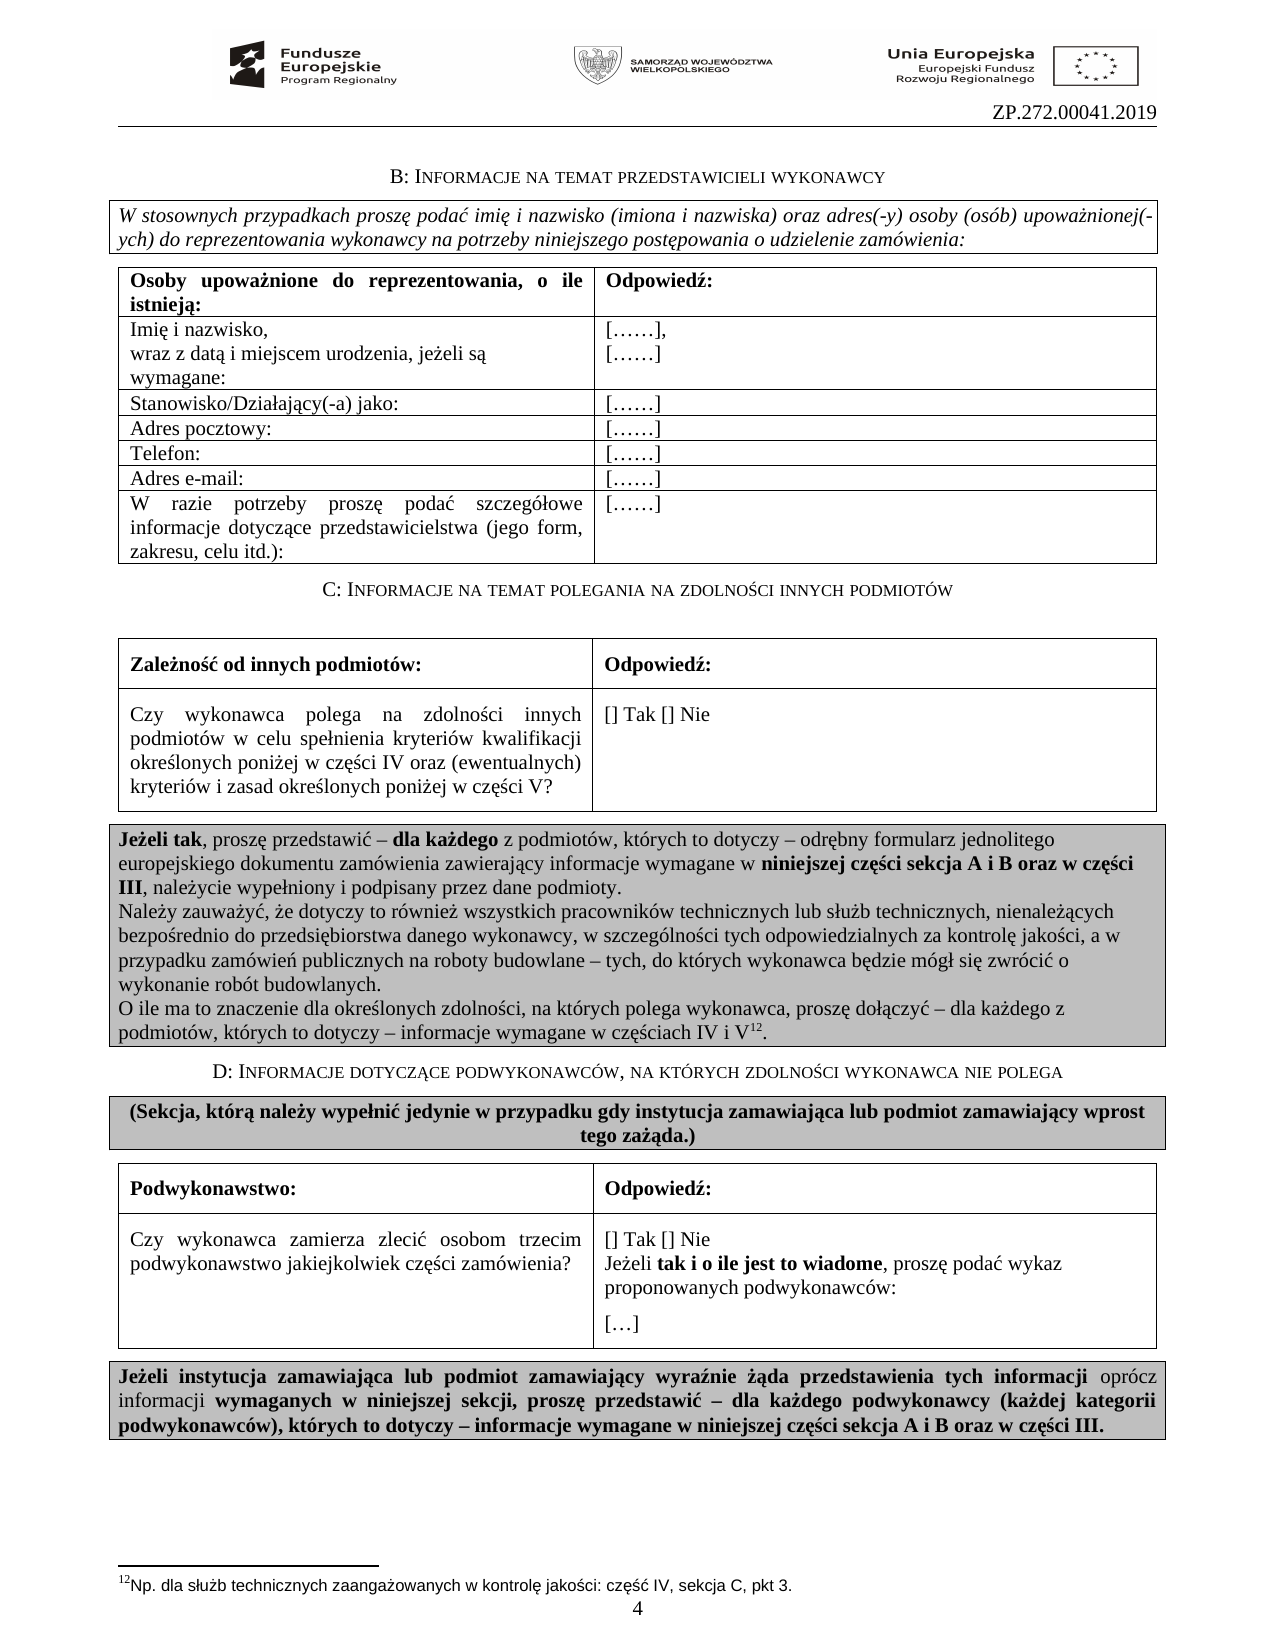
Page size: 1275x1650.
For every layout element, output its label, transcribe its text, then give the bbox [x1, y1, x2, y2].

table_cell Imię i nazwisko, wraz z datą i miejscem urodzenia, jeżeli są wymagane: [119, 317, 594, 389]
text Jeżeli instytucja zamawiająca lub podmiot zamawiający wyraźnie żąda przedstawienia tych informacji oprócz informacji wymaganych w niniejszej sekcji, proszę przedstawić – dla każdego podwykonawcy (każdej kategorii podwykonawców), których to dotyczy – informacje wymagane w niniejszej części sekcja A i B oraz w części III. [110, 1362, 1165, 1439]
table_cell [……] [595, 441, 1156, 465]
text B: Informacje na temat przedstawicieli wykonawcy [118, 163, 1157, 188]
text Jeżeli tak, proszę przedstawić – dla każdego z podmiotów, których to dotyczy – odrębny formularz jednolitego europejskiego dokumentu zamówienia zawierający informacje wymagane w niniejszej części sekcja A i B oraz w części III, należycie wypełniony i podpisany przez dane podmioty. Należy zauważyć, że dotyczy to również wszystkich pracowników technicznych lub służb technicznych, nienależących bezpośrednio do przedsiębiorstwa danego wykonawcy, w szczególności tych odpowiedzialnych za kontrolę jakości, a w przypadku zamówień publicznych na roboty budowlane – tych, do których wykonawca będzie mógł się zwrócić o wykonanie robót budowlanych. O ile ma to znaczenie dla określonych zdolności, na których polega wykonawca, proszę dołączyć – dla każdego z podmiotów, których to dotyczy – informacje wymagane w częściach IV i V. [110, 825, 1165, 1046]
table_header Odpowiedź: [595, 268, 1156, 316]
picture [212, 29, 1157, 100]
table_header Podwykonawstwo: [119, 1164, 593, 1213]
table_cell [] Tak [] Nie Jeżeli tak i o ile jest to wiadome, proszę podać wykaz proponowanych podwykonawców: […] [594, 1214, 1156, 1348]
table_cell [……] [595, 491, 1156, 563]
table_cell Adres pocztowy: [119, 416, 594, 439]
table_cell [……] [595, 390, 1156, 414]
table_cell W razie potrzeby proszę podać szczegółowe informacje dotyczące przedstawicielstwa (jego form, zakresu, celu itd.): [119, 491, 594, 563]
table_cell Telefon: [119, 441, 594, 465]
table_cell Czy wykonawca zamierza zlecić osobom trzecim podwykonawstwo jakiejkolwiek części zamówienia? [119, 1214, 593, 1348]
table_cell [……] [595, 416, 1156, 439]
table_header Zależność od innych podmiotów: [119, 639, 592, 688]
table_header Osoby upoważnione do reprezentowania, o ile istnieją: [119, 268, 594, 316]
text (Sekcja, którą należy wypełnić jedynie w przypadku gdy instytucja zamawiająca lub podmiot zamawiający wprost tego zażąda.) [110, 1097, 1165, 1149]
table_cell Stanowisko/Działający(-a) jako: [119, 390, 594, 414]
text D: Informacje dotyczące podwykonawców, na których zdolności wykonawca nie polega [118, 1059, 1157, 1083]
table_cell [……] [595, 466, 1156, 490]
text C: Informacje na temat polegania na zdolności innych podmiotów [118, 577, 1157, 601]
table_header Odpowiedź: [594, 1164, 1156, 1213]
table_header Odpowiedź: [593, 639, 1156, 688]
table_cell Czy wykonawca polega na zdolności innych podmiotów w celu spełnienia kryteriów kwalifikacji określonych poniżej w części IV oraz (ewentualnych) kryteriów i zasad określonych poniżej w części V? [119, 689, 592, 811]
table_cell [] Tak [] Nie [593, 689, 1156, 811]
text W stosownych przypadkach proszę podać imię i nazwisko (imiona i nazwiska) oraz adres(-y) osoby (osób) upoważnionej(-ych) do reprezentowania wykonawcy na potrzeby niniejszego postępowania o udzielenie zamówienia: [110, 201, 1157, 253]
table_cell [……], [……] [595, 317, 1156, 389]
table_cell Adres e-mail: [119, 466, 594, 490]
